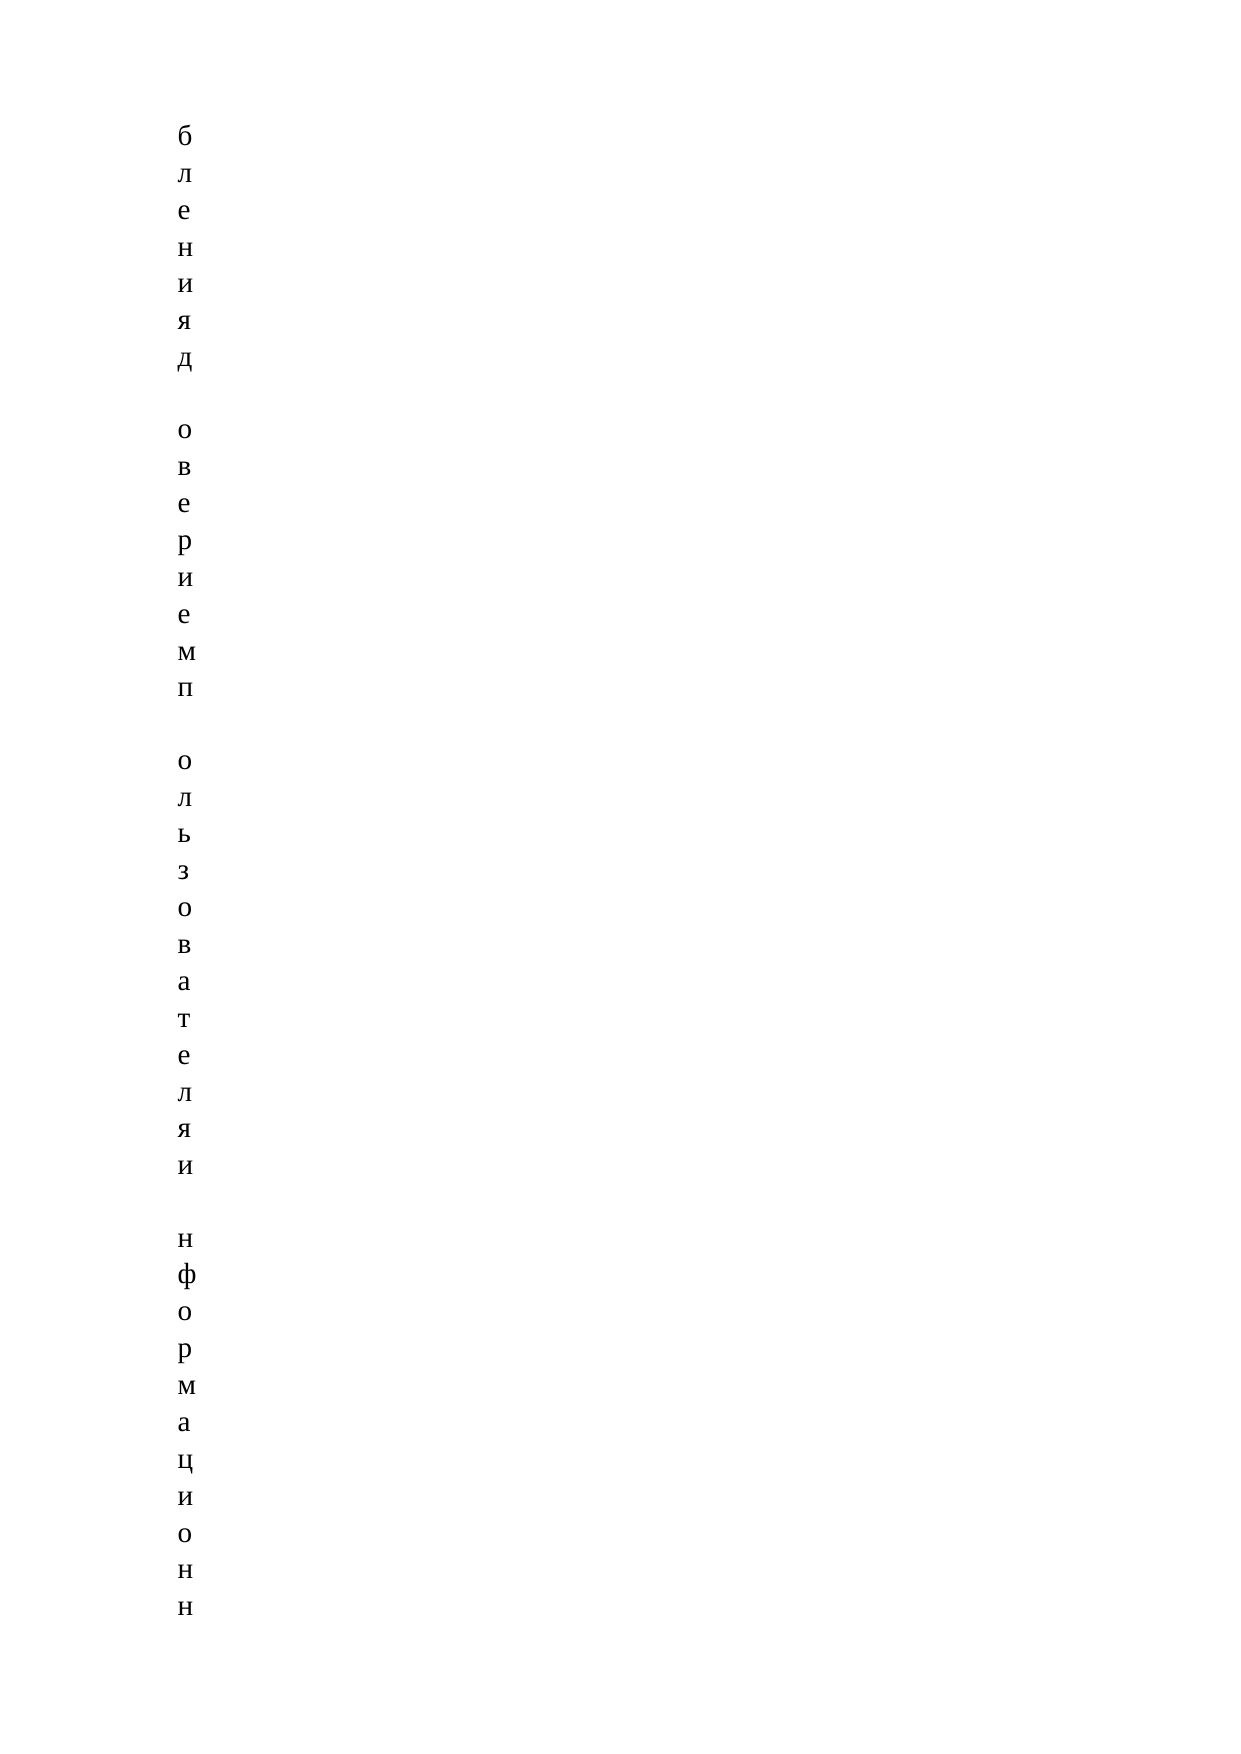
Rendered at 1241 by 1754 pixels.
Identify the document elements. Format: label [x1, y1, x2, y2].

text [177, 118, 1152, 1623]
